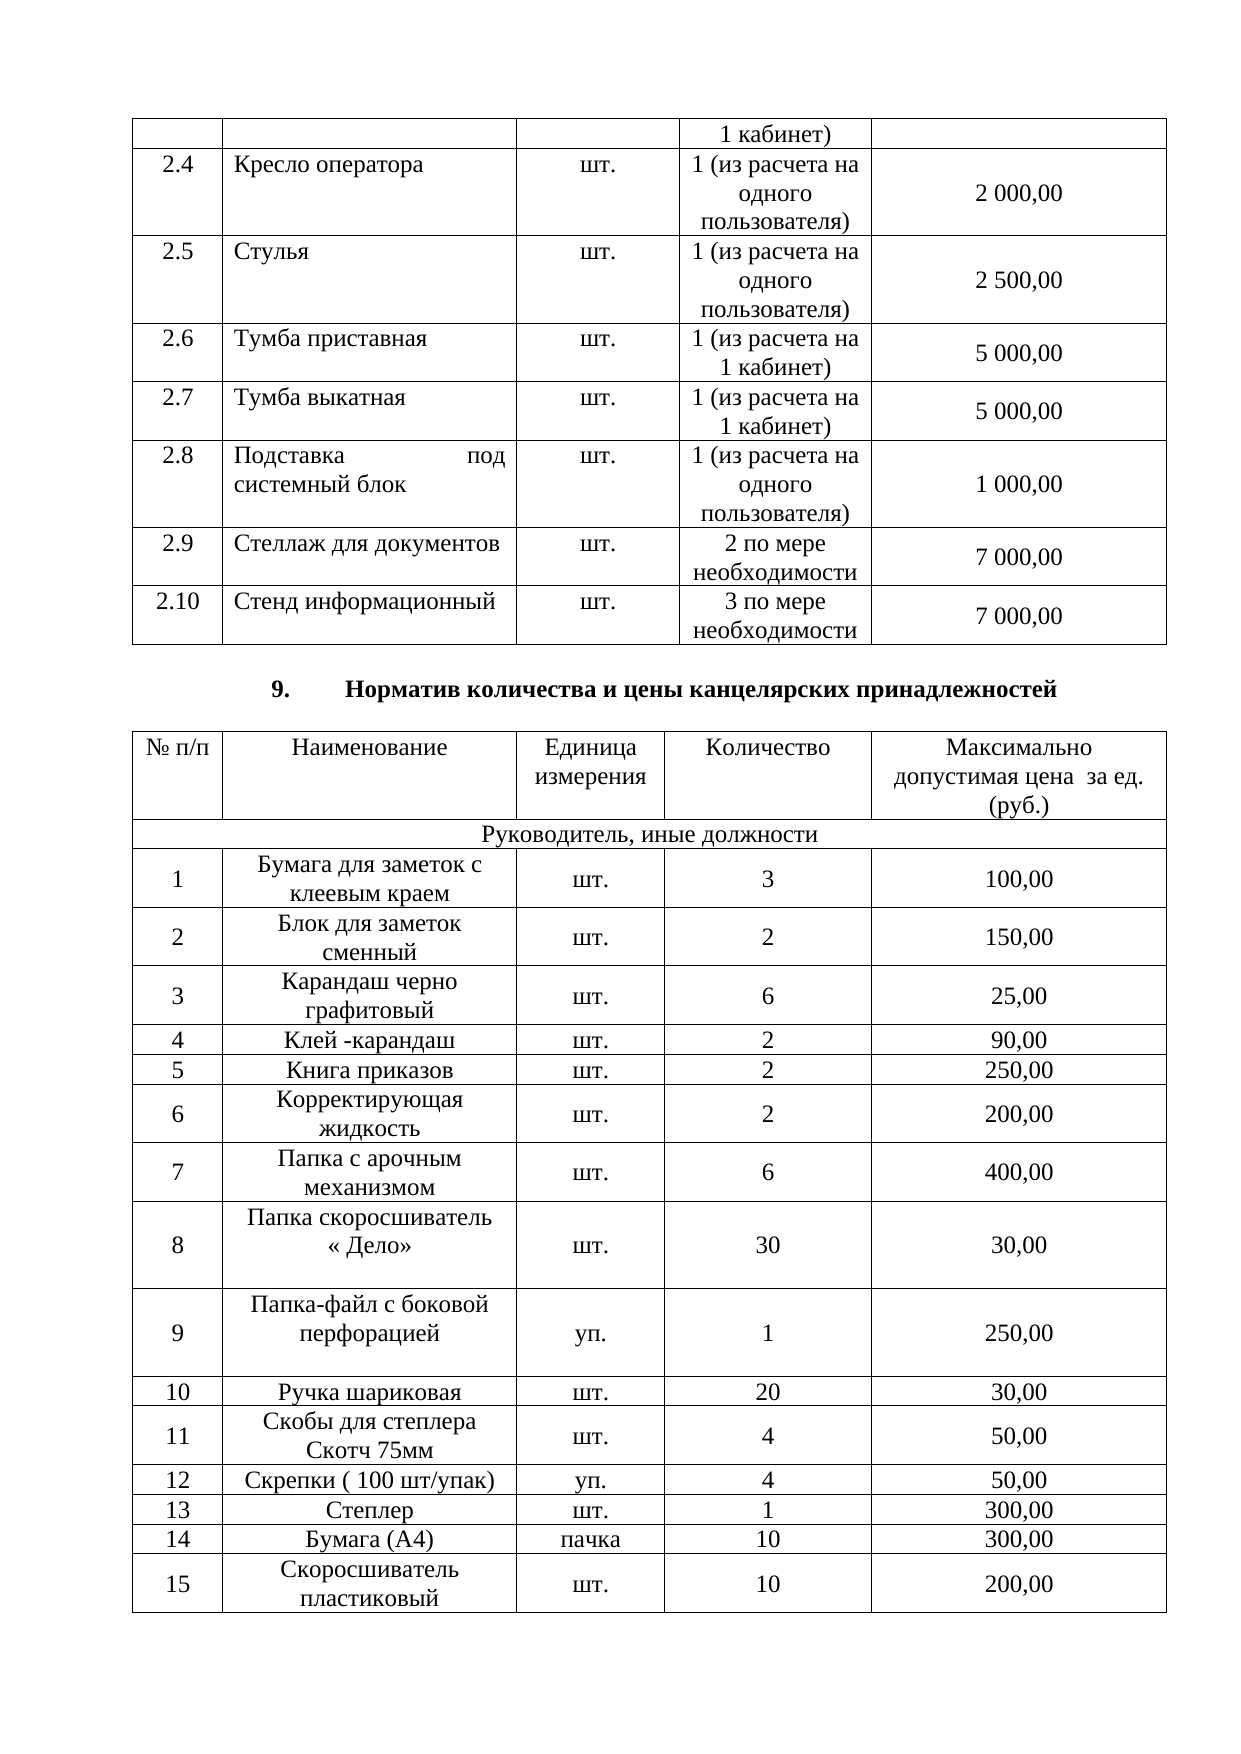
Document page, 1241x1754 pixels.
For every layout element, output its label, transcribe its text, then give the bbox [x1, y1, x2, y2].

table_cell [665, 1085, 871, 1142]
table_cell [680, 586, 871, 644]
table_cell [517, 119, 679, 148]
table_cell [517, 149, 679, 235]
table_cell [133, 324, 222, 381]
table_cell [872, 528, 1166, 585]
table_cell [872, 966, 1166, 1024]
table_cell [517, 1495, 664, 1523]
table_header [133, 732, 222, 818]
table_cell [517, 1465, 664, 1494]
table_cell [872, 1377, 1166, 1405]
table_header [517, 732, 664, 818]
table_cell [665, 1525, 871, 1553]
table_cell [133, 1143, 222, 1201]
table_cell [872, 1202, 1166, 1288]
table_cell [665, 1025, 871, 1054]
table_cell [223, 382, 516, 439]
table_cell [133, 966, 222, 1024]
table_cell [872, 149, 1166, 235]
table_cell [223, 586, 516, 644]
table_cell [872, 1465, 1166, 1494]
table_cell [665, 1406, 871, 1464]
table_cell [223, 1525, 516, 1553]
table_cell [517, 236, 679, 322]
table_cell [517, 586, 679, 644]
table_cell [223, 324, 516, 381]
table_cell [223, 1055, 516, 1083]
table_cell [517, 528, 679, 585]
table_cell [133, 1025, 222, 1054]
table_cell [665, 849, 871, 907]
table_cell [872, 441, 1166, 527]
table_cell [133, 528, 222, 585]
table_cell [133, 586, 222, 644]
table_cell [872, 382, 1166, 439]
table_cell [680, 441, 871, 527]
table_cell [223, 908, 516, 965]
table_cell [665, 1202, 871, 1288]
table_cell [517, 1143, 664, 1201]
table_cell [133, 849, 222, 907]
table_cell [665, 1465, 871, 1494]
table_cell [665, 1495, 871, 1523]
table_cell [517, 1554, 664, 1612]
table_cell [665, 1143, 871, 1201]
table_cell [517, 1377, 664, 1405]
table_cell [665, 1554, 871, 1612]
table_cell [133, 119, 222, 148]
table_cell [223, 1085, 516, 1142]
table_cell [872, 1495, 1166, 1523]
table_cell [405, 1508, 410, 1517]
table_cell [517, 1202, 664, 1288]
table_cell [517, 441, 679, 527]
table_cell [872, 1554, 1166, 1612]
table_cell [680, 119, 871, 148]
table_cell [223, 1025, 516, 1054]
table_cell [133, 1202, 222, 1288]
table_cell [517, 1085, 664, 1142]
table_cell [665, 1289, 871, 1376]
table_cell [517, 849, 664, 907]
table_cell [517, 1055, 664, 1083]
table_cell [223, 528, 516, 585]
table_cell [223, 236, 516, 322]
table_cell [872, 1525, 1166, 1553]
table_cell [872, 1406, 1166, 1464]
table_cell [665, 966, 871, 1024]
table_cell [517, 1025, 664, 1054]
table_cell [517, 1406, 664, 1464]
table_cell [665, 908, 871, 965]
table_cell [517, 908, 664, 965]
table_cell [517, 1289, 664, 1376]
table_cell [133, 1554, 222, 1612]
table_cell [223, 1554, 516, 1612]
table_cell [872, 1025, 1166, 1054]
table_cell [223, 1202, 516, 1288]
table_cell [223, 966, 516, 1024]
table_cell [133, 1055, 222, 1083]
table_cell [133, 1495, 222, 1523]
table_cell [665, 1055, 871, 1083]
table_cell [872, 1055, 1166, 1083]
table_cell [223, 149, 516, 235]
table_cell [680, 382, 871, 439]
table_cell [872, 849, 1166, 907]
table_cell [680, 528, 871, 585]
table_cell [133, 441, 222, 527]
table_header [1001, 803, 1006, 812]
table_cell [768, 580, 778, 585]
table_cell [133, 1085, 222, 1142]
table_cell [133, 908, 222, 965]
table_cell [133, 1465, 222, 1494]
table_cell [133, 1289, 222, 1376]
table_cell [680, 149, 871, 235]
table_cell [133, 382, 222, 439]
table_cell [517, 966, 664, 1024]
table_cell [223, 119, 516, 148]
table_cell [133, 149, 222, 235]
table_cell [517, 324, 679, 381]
list Норматив количества и цены канцелярских принадлежностей [177, 674, 1152, 702]
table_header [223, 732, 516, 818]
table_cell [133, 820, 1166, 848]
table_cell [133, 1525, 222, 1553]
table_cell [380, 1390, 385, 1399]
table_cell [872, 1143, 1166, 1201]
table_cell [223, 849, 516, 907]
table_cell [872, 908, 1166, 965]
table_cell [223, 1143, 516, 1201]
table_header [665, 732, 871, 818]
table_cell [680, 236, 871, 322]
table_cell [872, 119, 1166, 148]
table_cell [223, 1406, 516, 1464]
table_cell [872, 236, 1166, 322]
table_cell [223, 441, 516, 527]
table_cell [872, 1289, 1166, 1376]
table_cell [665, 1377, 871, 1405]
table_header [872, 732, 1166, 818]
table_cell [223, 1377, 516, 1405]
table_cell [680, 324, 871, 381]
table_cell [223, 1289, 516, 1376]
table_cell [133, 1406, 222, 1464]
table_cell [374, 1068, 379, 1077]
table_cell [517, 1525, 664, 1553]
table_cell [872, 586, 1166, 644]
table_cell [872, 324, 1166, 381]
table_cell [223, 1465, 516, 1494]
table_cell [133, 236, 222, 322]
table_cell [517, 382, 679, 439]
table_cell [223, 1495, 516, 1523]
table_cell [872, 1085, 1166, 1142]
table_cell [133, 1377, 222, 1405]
